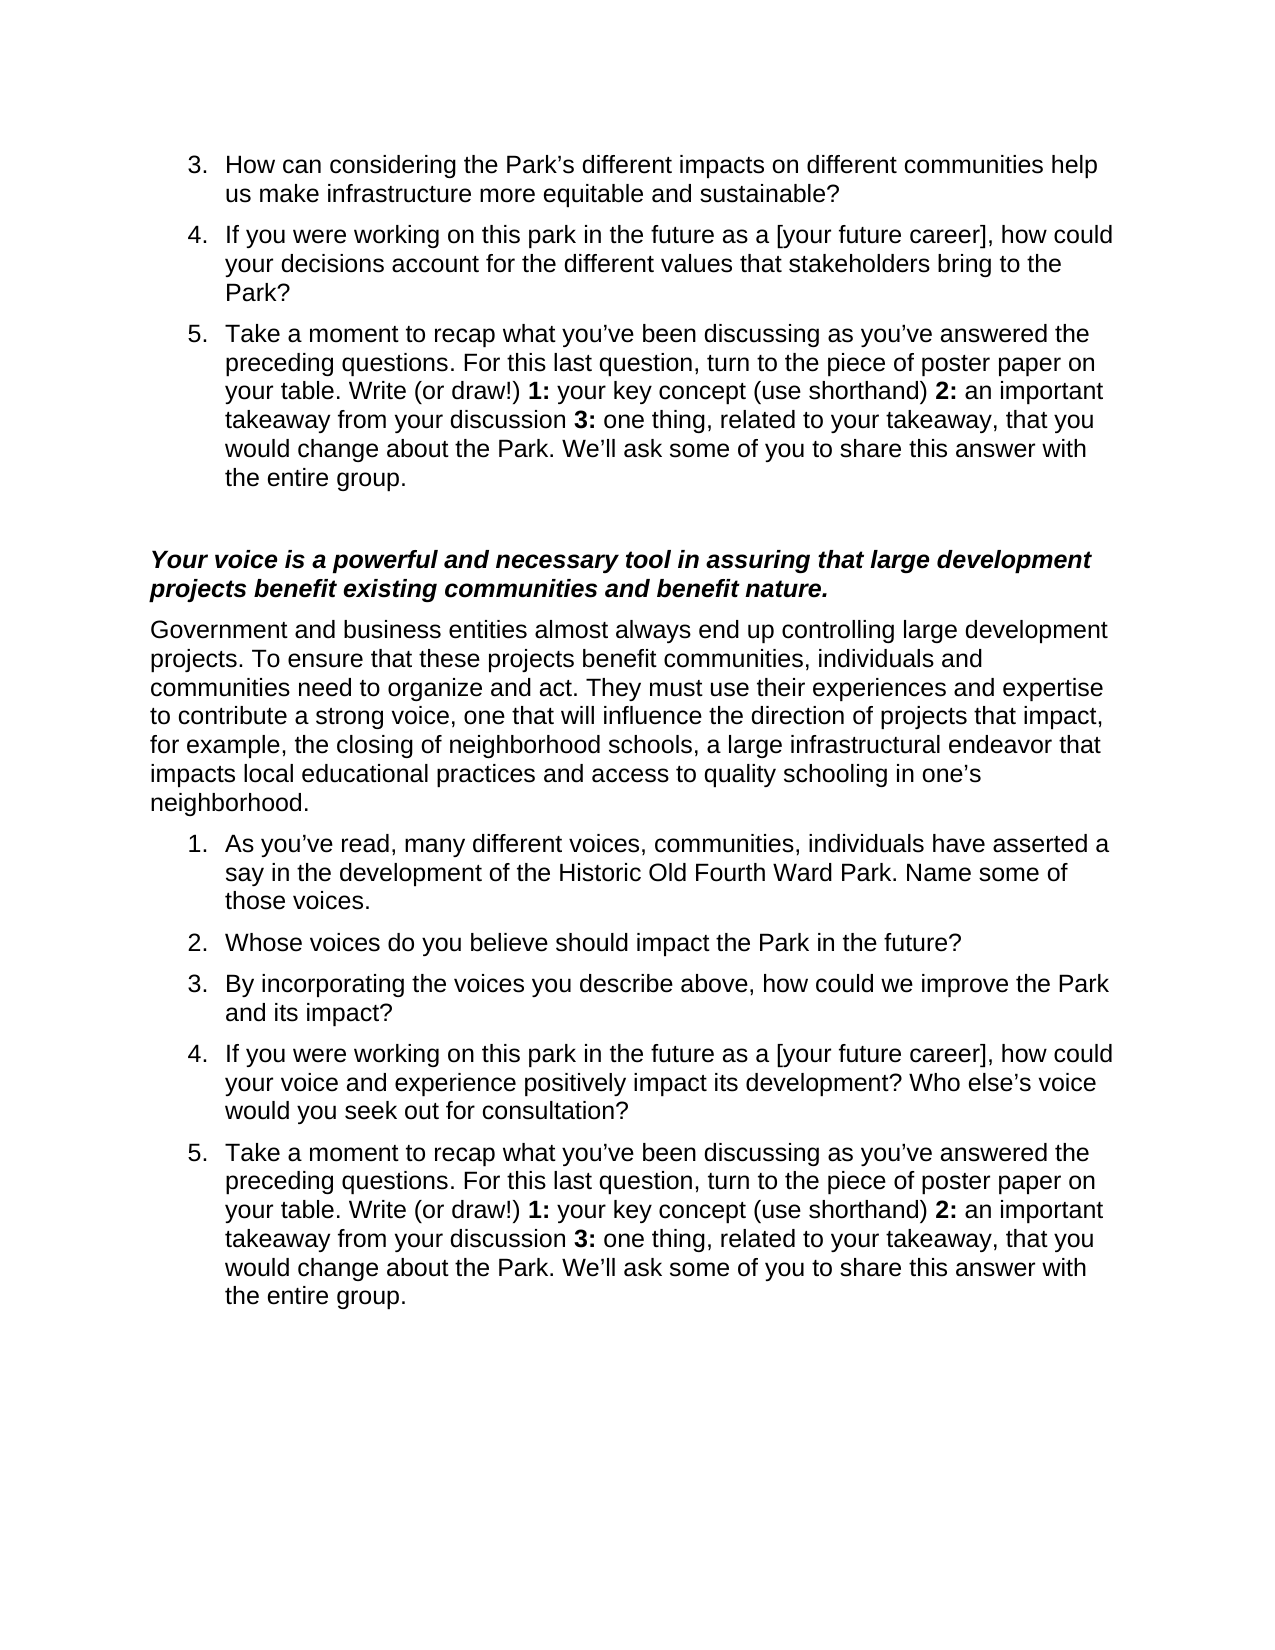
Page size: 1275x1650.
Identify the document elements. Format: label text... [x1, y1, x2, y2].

list How can considering the Park’s different impacts on different communities help us make infrastructure more equitable and sustainable? [187, 150, 1125, 207]
text Your voice is a powerful and necessary tool in assuring that large development projects benefit existing communities and benefit nature. [150, 545, 1125, 602]
list If you were working on this park in the future as a [your future career], how could your voice and experience positively impact its development? Who else’s voice would you seek out for consultation? [187, 1039, 1125, 1125]
list Take a moment to recap what you’ve been discussing as you’ve answered the preceding questions. For this last question, turn to the piece of poster paper on your table. Write (or draw!) 1: your key concept (use shorthand) 2: an important takeaway from your discussion 3: one thing, related to your takeaway, that you would change about the Park. We’ll ask some of you to share this answer with the entire group. [187, 319, 1125, 491]
list If you were working on this park in the future as a [your future career], how could your decisions account for the different values that stakeholders bring to the Park? [187, 220, 1125, 306]
list Whose voices do you believe should impact the Park in the future? [187, 927, 1125, 956]
text Government and business entities almost always end up controlling large development projects. To ensure that these projects benefit communities, individuals and communities need to organize and act. They must use their experiences and expertise to contribute a strong voice, one that will influence the direction of projects that impact, for example, the closing of neighborhood schools, a large infrastructural endeavor that impacts local educational practices and access to quality schooling in one’s neighborhood. [150, 615, 1125, 816]
list As you’ve read, many different voices, communities, individuals have asserted a say in the development of the Historic Old Fourth Ward Park. Name some of those voices. [187, 829, 1125, 915]
list By incorporating the voices you describe above, how could we improve the Park and its impact? [187, 969, 1125, 1026]
list Take a moment to recap what you’ve been discussing as you’ve answered the preceding questions. For this last question, turn to the piece of poster paper on your table. Write (or draw!) 1: your key concept (use shorthand) 2: an important takeaway from your discussion 3: one thing, related to your takeaway, that you would change about the Park. We’ll ask some of you to share this answer with the entire group. [187, 1137, 1125, 1310]
